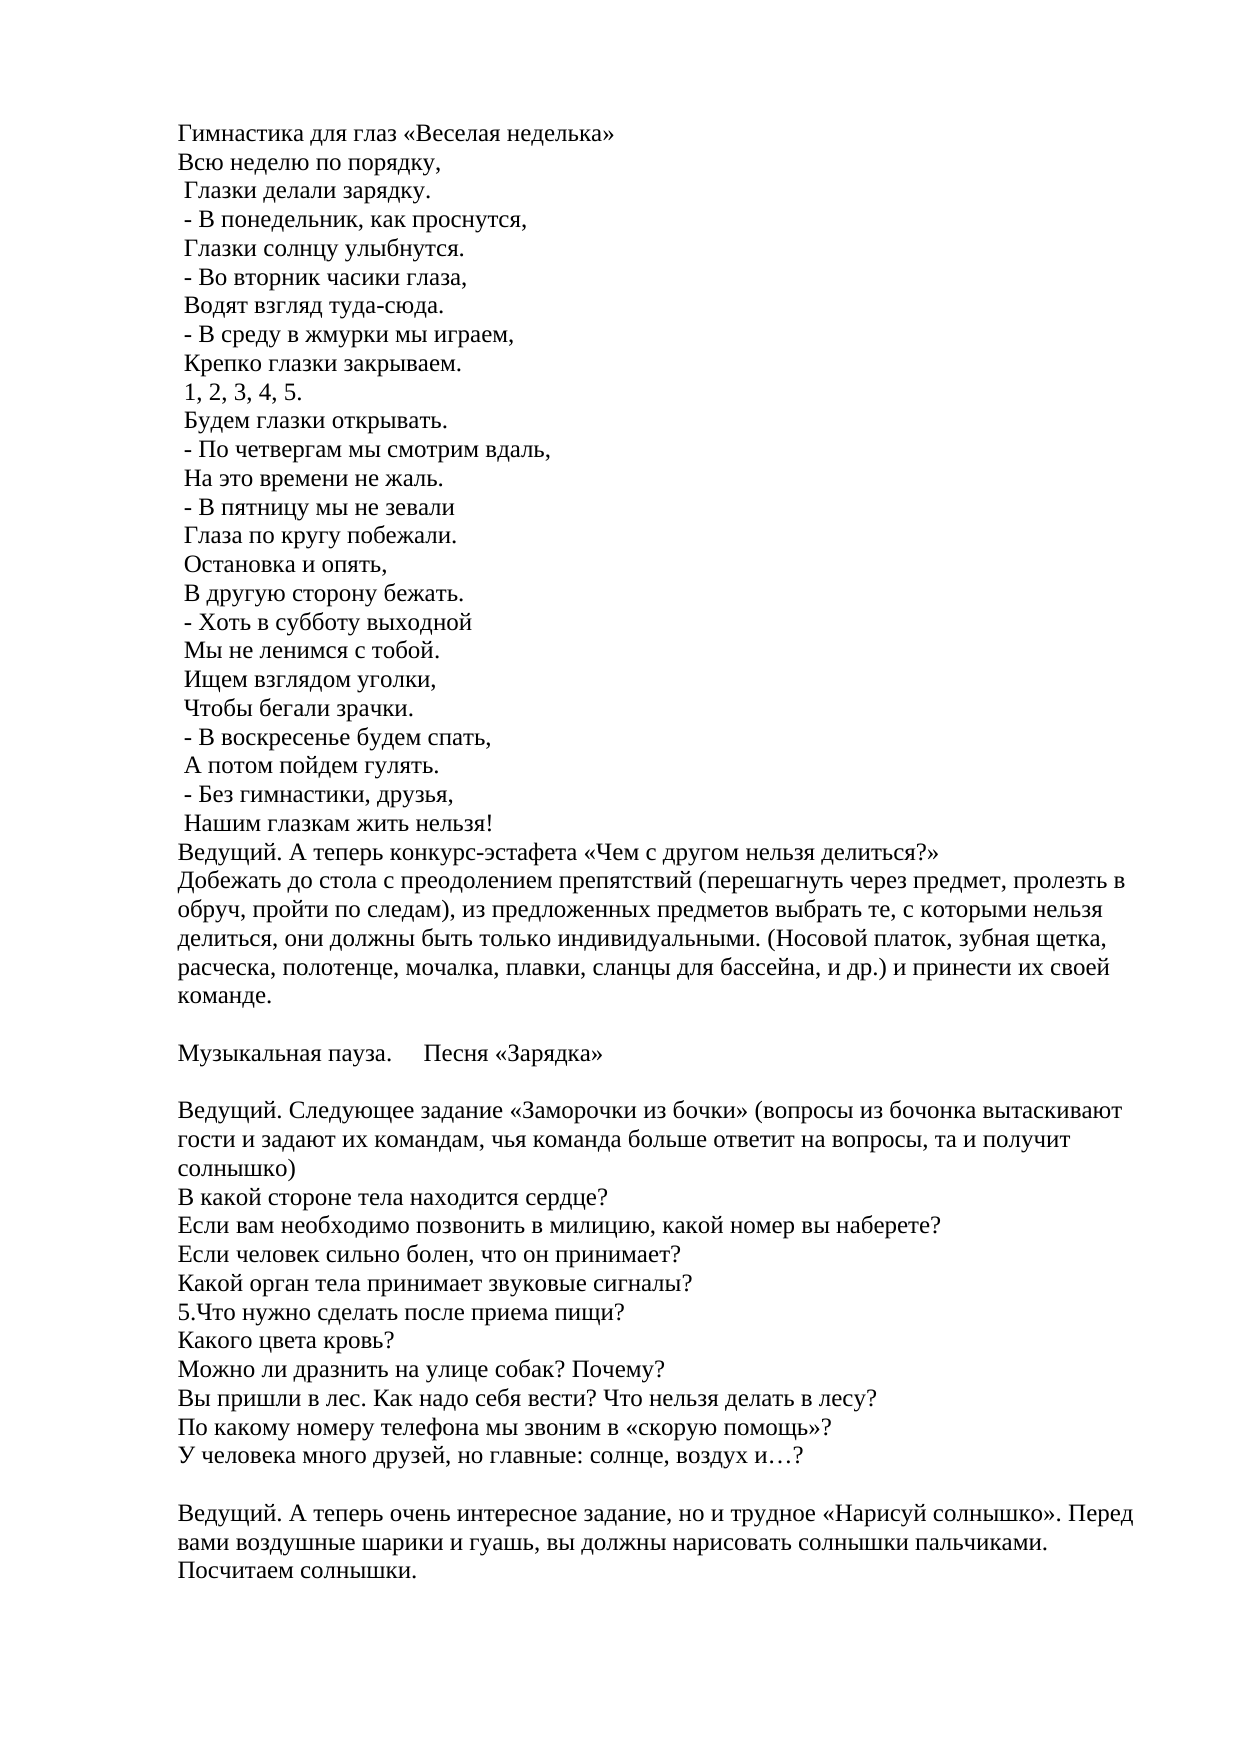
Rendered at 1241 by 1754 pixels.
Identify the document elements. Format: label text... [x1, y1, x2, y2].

text - В воскресенье будем спать, [177, 722, 1152, 751]
text По какому номеру телефона мы звоним в «скорую помощь»? [177, 1412, 1152, 1441]
text Какой орган тела принимает звуковые сигналы? [177, 1268, 1152, 1297]
text - В понедельник, как проснутся, [177, 204, 1152, 233]
text Глаза по кругу побежали. [177, 521, 1152, 549]
text Ведущий. А теперь очень интересное задание, но и трудное «Нарисуй солнышко». Перед вами воздушные шарики и гуашь, вы должны нарисовать солнышки пальчиками. [177, 1498, 1152, 1556]
text - В пятницу мы не зевали [177, 492, 1152, 521]
text Будем глазки открывать. [177, 406, 1152, 434]
text Остановка и опять, [177, 549, 1152, 578]
text А потом пойдем гулять. [177, 751, 1152, 779]
text Нашим глазкам жить нельзя! [177, 808, 1152, 837]
text Мы не ленимся с тобой. [177, 636, 1152, 664]
text Гимнастика для глаз «Веселая неделька» [177, 118, 1152, 147]
text Всю неделю по порядку, [177, 147, 1152, 176]
text Глазки солнцу улыбнутся. [177, 233, 1152, 262]
text - Без гимнастики, друзья, [177, 779, 1152, 808]
text В другую сторону бежать. [177, 578, 1152, 607]
text Ведущий. А теперь конкурс-эстафета «Чем с другом нельзя делиться?» [177, 837, 1152, 866]
text - В среду в жмурки мы играем, [177, 319, 1152, 348]
text 5.Что нужно сделать после приема пищи? [177, 1297, 1152, 1326]
text Если человек сильно болен, что он принимает? [177, 1239, 1152, 1268]
text Крепко глазки закрываем. [177, 348, 1152, 377]
text - Хоть в субботу выходной [177, 607, 1152, 636]
text Если вам необходимо позвонить в милицию, какой номер вы наберете? [177, 1211, 1152, 1239]
text Глазки делали зарядку. [177, 176, 1152, 204]
text - По четвергам мы смотрим вдаль, [177, 434, 1152, 463]
text Добежать до стола с преодолением препятствий (перешагнуть через предмет, пролезть в обруч, пройти по следам), из предложенных предметов выбрать те, с которыми нельзя делиться, они должны быть только индивидуальными. (Носовой платок, зубная щетка, расческа, полотенце, мочалка, плавки, сланцы для бассейна, и др.) и принести их своей команде. [177, 866, 1152, 1009]
text Можно ли дразнить на улице собак? Почему? [177, 1354, 1152, 1383]
text Посчитаем солнышки. [177, 1556, 1152, 1584]
text - Во вторник часики глаза, [177, 262, 1152, 291]
text Водят взгляд туда-сюда. [177, 291, 1152, 319]
text Ведущий. Следующее задание «Заморочки из бочки» (вопросы из бочонка вытаскивают гости и задают их командам, чья команда больше ответит на вопросы, та и получит солнышко) [177, 1096, 1152, 1182]
text Какого цвета кровь? [177, 1326, 1152, 1354]
text Вы пришли в лес. Как надо себя вести? Что нельзя делать в лесу? [177, 1383, 1152, 1412]
text На это времени не жаль. [177, 463, 1152, 492]
text У человека много друзей, но главные: солнце, воздух и…? [177, 1441, 1152, 1469]
text Чтобы бегали зрачки. [177, 693, 1152, 722]
text Ищем взглядом уголки, [177, 664, 1152, 693]
text 1, 2, 3, 4, 5. [177, 377, 1152, 406]
text Музыкальная пауза. Песня «Зарядка» [177, 1038, 1152, 1067]
text В какой стороне тела находится сердце? [177, 1182, 1152, 1211]
